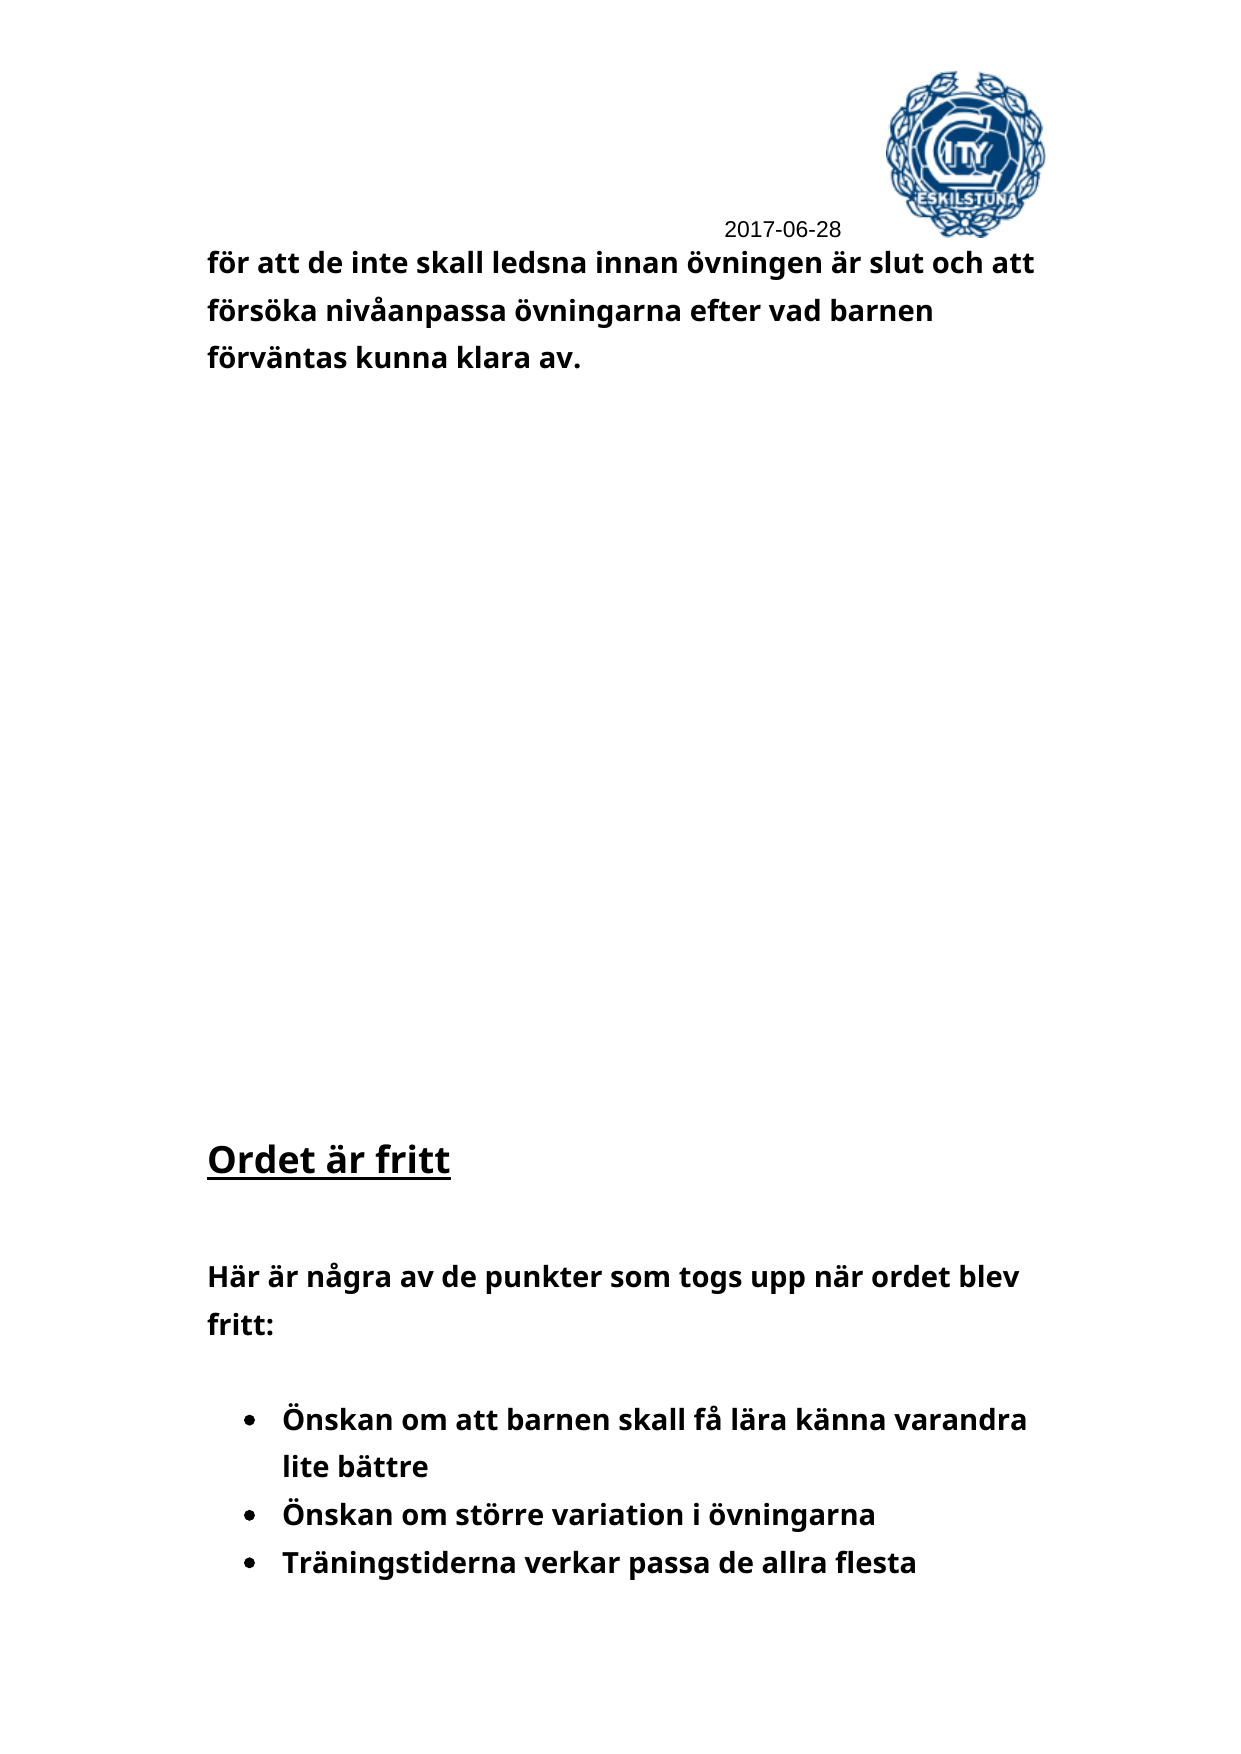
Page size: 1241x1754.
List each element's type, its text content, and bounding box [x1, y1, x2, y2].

list Önskan om att barnen skall få lära känna varandra lite bättre [244, 1399, 1045, 1486]
list Träningstiderna verkar passa de allra flesta [244, 1542, 1045, 1582]
list Önskan om större variation i övningarna [244, 1494, 1045, 1534]
text Ordet är fritt [207, 1134, 1045, 1185]
text Här är några av de punkter som togs upp när ordet blev fritt: [207, 1256, 1045, 1344]
picture [886, 70, 1046, 238]
